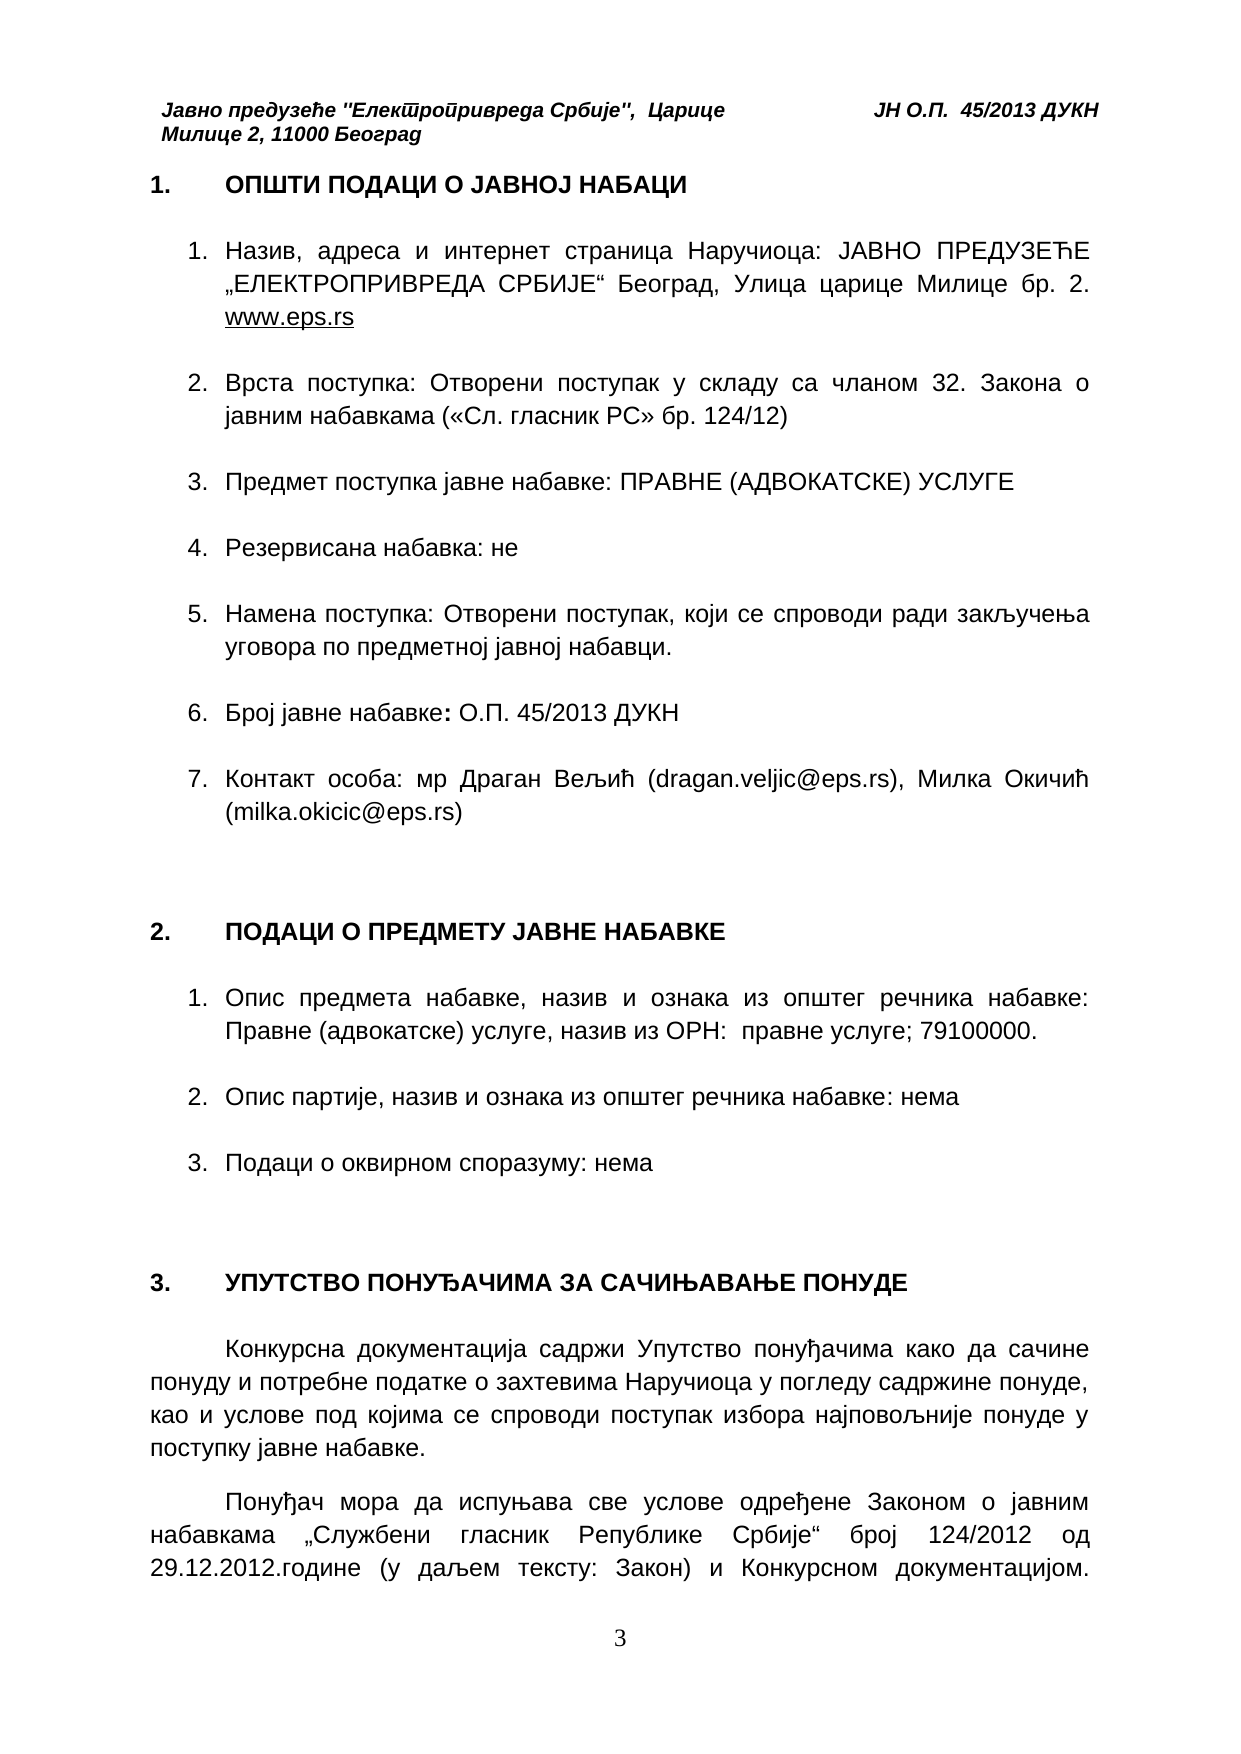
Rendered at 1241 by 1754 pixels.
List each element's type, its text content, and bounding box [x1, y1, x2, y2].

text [150, 1487, 1090, 1582]
list ПОДАЦИ О ПРЕДМЕТУ ЈАВНЕ НАБАВКЕ [150, 917, 1090, 946]
list Контакт особа: мр Драган Вељић (dragan.veljic@eps.rs), Милка Окичић (milka.okicic@eps.rs) [187, 764, 1090, 826]
list Опис партије, назив и ознака из општег речника набавке: нема [187, 1082, 1090, 1111]
list Опис предмета набавке, назив и ознака из општег речника набавке: Правне (адвокатске) услуге, назив из ОРН: правне услуге; 79100000. [187, 983, 1090, 1045]
list Намена поступка: Отворени поступак, који се спроводи ради закључења уговора по предметној јавној набавци. [187, 599, 1090, 661]
list Предмет поступка јавне набавке: ПРАВНЕ (АДВОКАТСКЕ) УСЛУГЕ [187, 467, 1090, 496]
text Конкурсна документација садржи Упутство понуђачима како да сачине понуду и потребне податке о захтевима Наручиоца у погледу садржине понуде, као и услове под којима се спроводи поступак избора најповољније понуде у поступку јавне набавке. [150, 1334, 1090, 1462]
subtitle УПУТСТВО ПОНУЂАЧИМА ЗА САЧИЊАВАЊЕ ПОНУДЕ [150, 1268, 1090, 1297]
list Број јавне набавке: О.П. 45/2013 ДУКН [187, 698, 1090, 727]
subtitle ОПШТИ ПОДАЦИ О ЈАВНОЈ НАБАЦИ [150, 169, 1090, 198]
list Резервисана набавка: не [187, 533, 1090, 562]
list Врста поступка: Отворени поступак у складу са чланом 32. Закона о јавним набавкама («Сл. гласник РС» бр. 124/12) [187, 368, 1090, 429]
list Назив, адреса и интернет страница Наручиоца: ЈАВНО ПРЕДУЗЕЋЕ „ЕЛЕКТРОПРИВРЕДА СРБИЈЕ“ Београд, Улица царице Милице бр. 2. www.eps.rs [187, 236, 1090, 330]
list Подаци о оквирном споразуму: нема [187, 1148, 1090, 1177]
